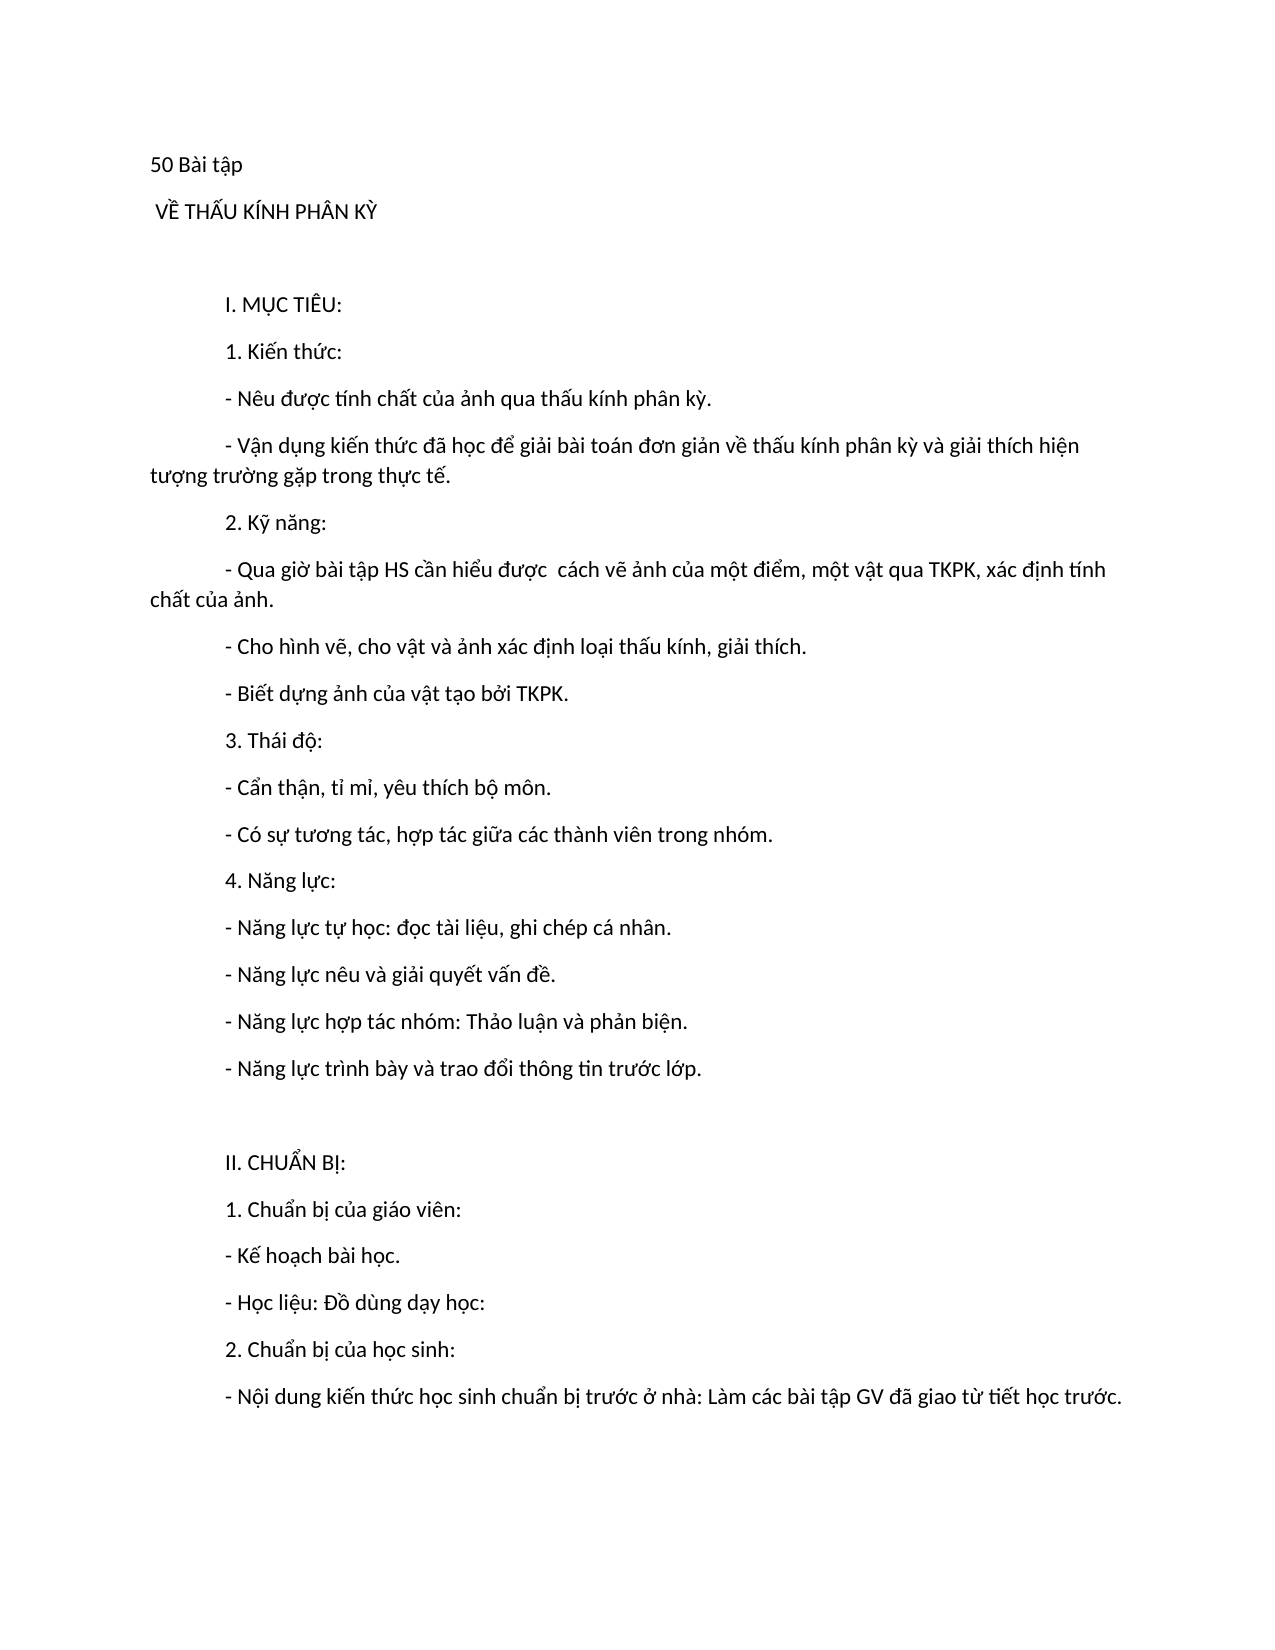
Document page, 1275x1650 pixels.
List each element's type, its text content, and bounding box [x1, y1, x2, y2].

text - Qua giờ bài tập HS cần hiểu được cách vẽ ảnh của một điểm, một vật qua TKPK, xác định tính chất của ảnh. [150, 555, 1125, 613]
text 1. Chuẩn bị của giáo viên: [150, 1195, 1125, 1223]
text - Vận dụng kiến thức đã học để giải bài toán đơn giản về thấu kính phân kỳ và giải thích hiện tượng trường gặp trong thực tế. [150, 431, 1125, 489]
text VỀ THẤU KÍNH PHÂN KỲ [150, 197, 1125, 225]
text - Nội dung kiến thức học sinh chuẩn bị trước ở nhà: Làm các bài tập GV đã giao từ tiết học trước. [150, 1382, 1125, 1410]
text - Năng lực hợp tác nhóm: Thảo luận và phản biện. [150, 1007, 1125, 1035]
text 50 Bài tập [150, 150, 1125, 178]
text 1. Kiến thức: [150, 337, 1125, 366]
text - Có sự tương tác, hợp tác giữa các thành viên trong nhóm. [150, 820, 1125, 848]
text - Biết dựng ảnh của vật tạo bởi TKPK. [150, 679, 1125, 707]
text - Học liệu: Đồ dùng dạy học: [150, 1288, 1125, 1317]
text 2. Chuẩn bị của học sinh: [150, 1335, 1125, 1363]
text II. CHUẨN BỊ: [150, 1148, 1125, 1176]
text - Kế hoạch bài học. [150, 1242, 1125, 1270]
text 4. Năng lực: [150, 867, 1125, 895]
text - Cẩn thận, tỉ mỉ, yêu thích bộ môn. [150, 773, 1125, 801]
text 3. Thái độ: [150, 726, 1125, 754]
text 2. Kỹ năng: [150, 508, 1125, 536]
text I. MỤC TIÊU: [150, 291, 1125, 319]
text - Cho hình vẽ, cho vật và ảnh xác định loại thấu kính, giải thích. [150, 632, 1125, 660]
text - Năng lực trình bày và trao đổi thông tin trước lớp. [150, 1054, 1125, 1082]
text - Nêu được tính chất của ảnh qua thấu kính phân kỳ. [150, 384, 1125, 412]
text - Năng lực nêu và giải quyết vấn đề. [150, 960, 1125, 988]
text - Năng lực tự học: đọc tài liệu, ghi chép cá nhân. [150, 913, 1125, 942]
